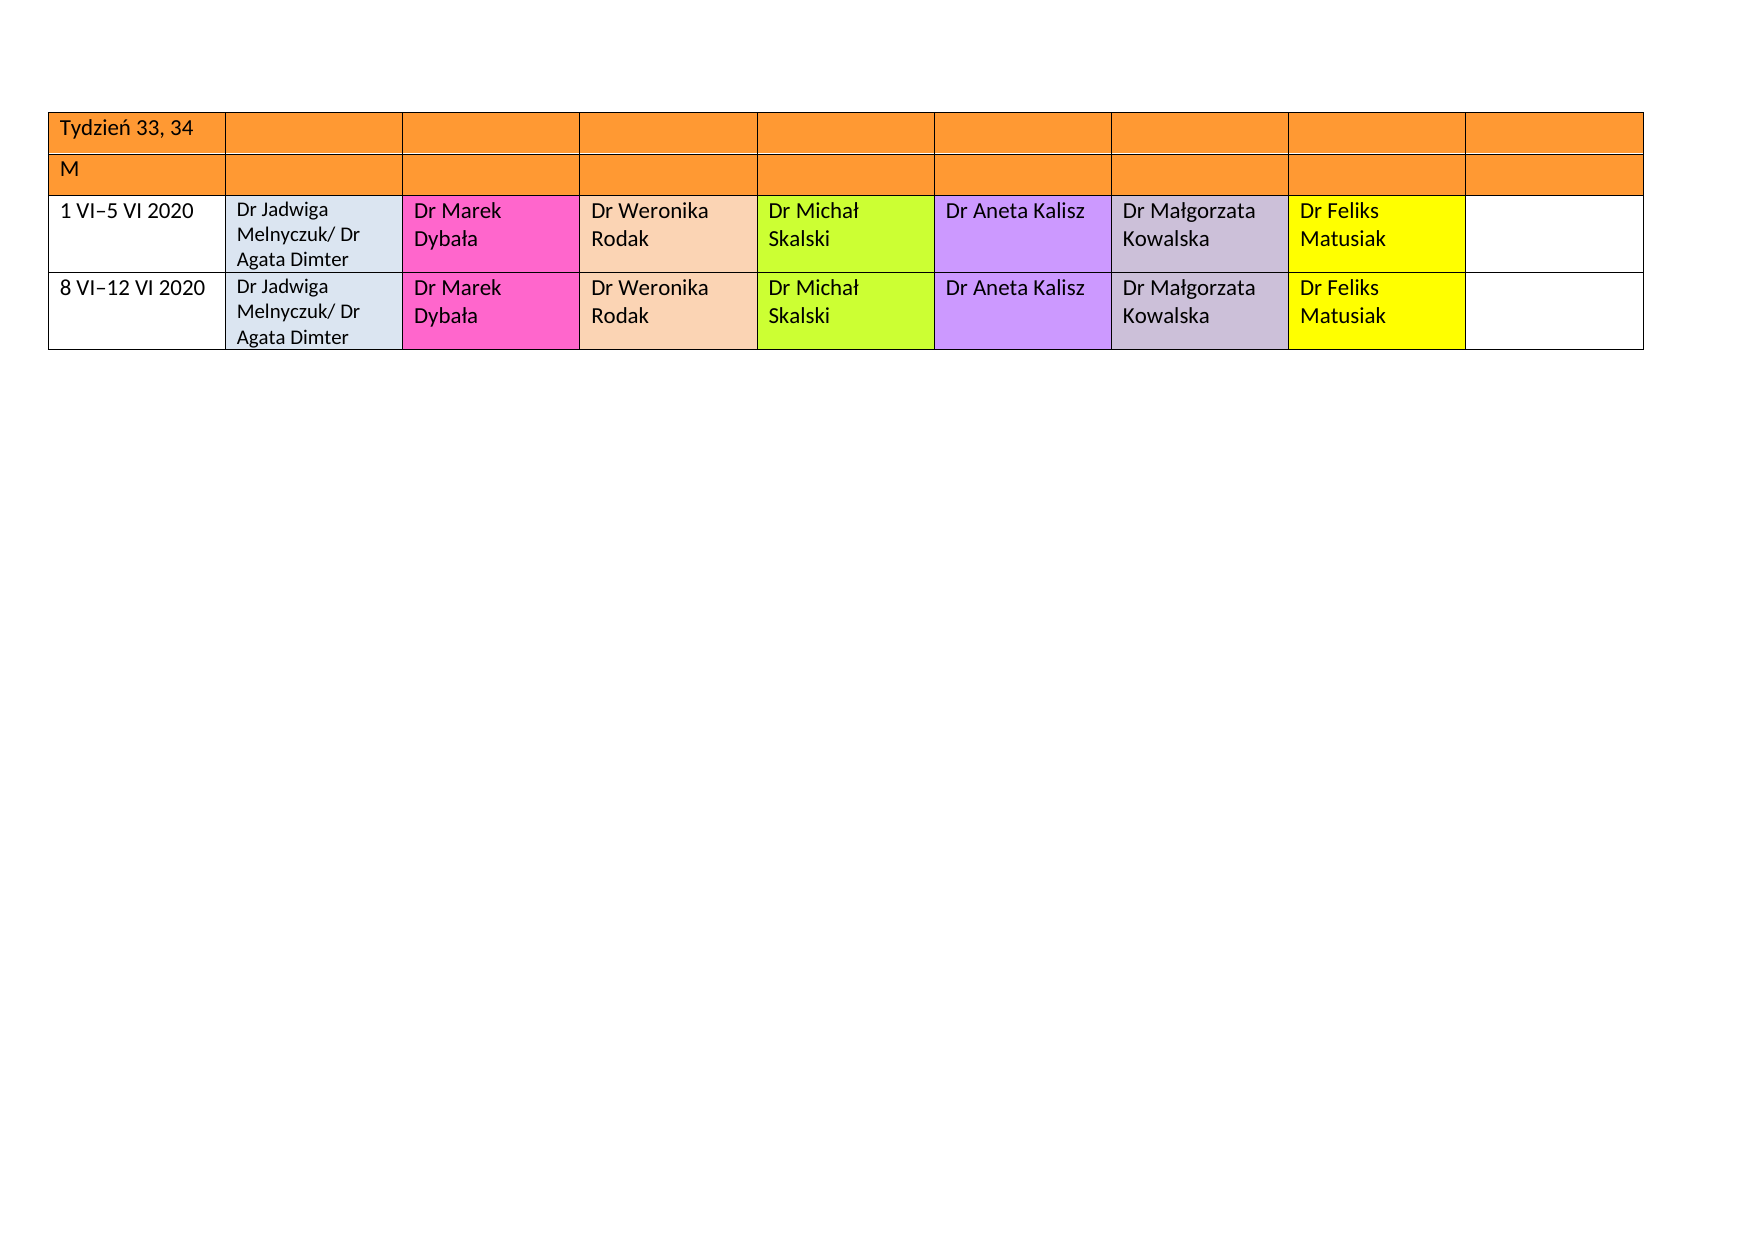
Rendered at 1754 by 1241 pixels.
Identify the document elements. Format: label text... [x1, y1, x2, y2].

table_cell [1466, 155, 1643, 195]
table_header Tydzień 33, 34 [49, 113, 225, 153]
table_cell [1466, 196, 1643, 272]
table_header [1112, 113, 1288, 153]
table_cell [403, 155, 579, 195]
table_cell [758, 155, 934, 195]
table_header [758, 113, 934, 153]
table_cell [935, 155, 1111, 195]
table_cell [1466, 273, 1643, 349]
table_cell M [49, 155, 225, 195]
table_header [1289, 113, 1465, 153]
table_cell Dr Michał Skalski [758, 196, 934, 272]
table_header [403, 113, 579, 153]
table_cell Dr Michał Skalski [758, 273, 934, 349]
table_header [580, 113, 757, 153]
table_cell 8 VI–12 VI 2020 [49, 273, 225, 349]
table_cell Dr Marek Dybała [403, 196, 579, 272]
table_cell [1289, 155, 1465, 195]
table_cell Dr Jadwiga Melnyczuk/ Dr Agata Dimter [226, 273, 402, 349]
table_cell Dr Marek Dybała [403, 273, 579, 349]
table_cell Dr Aneta Kalisz [935, 196, 1111, 272]
table_cell Dr Jadwiga Melnyczuk/ Dr Agata Dimter [226, 196, 402, 272]
table_header [226, 113, 402, 153]
table_cell 1 VI–5 VI 2020 [49, 196, 225, 272]
table_header [935, 113, 1111, 153]
table_cell Dr Weronika Rodak [580, 273, 757, 349]
table_cell [1112, 155, 1288, 195]
table_cell Dr Feliks Matusiak [1289, 273, 1465, 349]
table_cell Dr Feliks Matusiak [1289, 196, 1465, 272]
table_cell Dr Małgorzata Kowalska [1112, 196, 1288, 272]
table_cell [226, 155, 402, 195]
table_cell Dr Aneta Kalisz [935, 273, 1111, 349]
table_cell Dr Weronika Rodak [580, 196, 757, 272]
table_cell Dr Małgorzata Kowalska [1112, 273, 1288, 349]
table_header [1466, 113, 1643, 153]
table_cell [580, 155, 757, 195]
